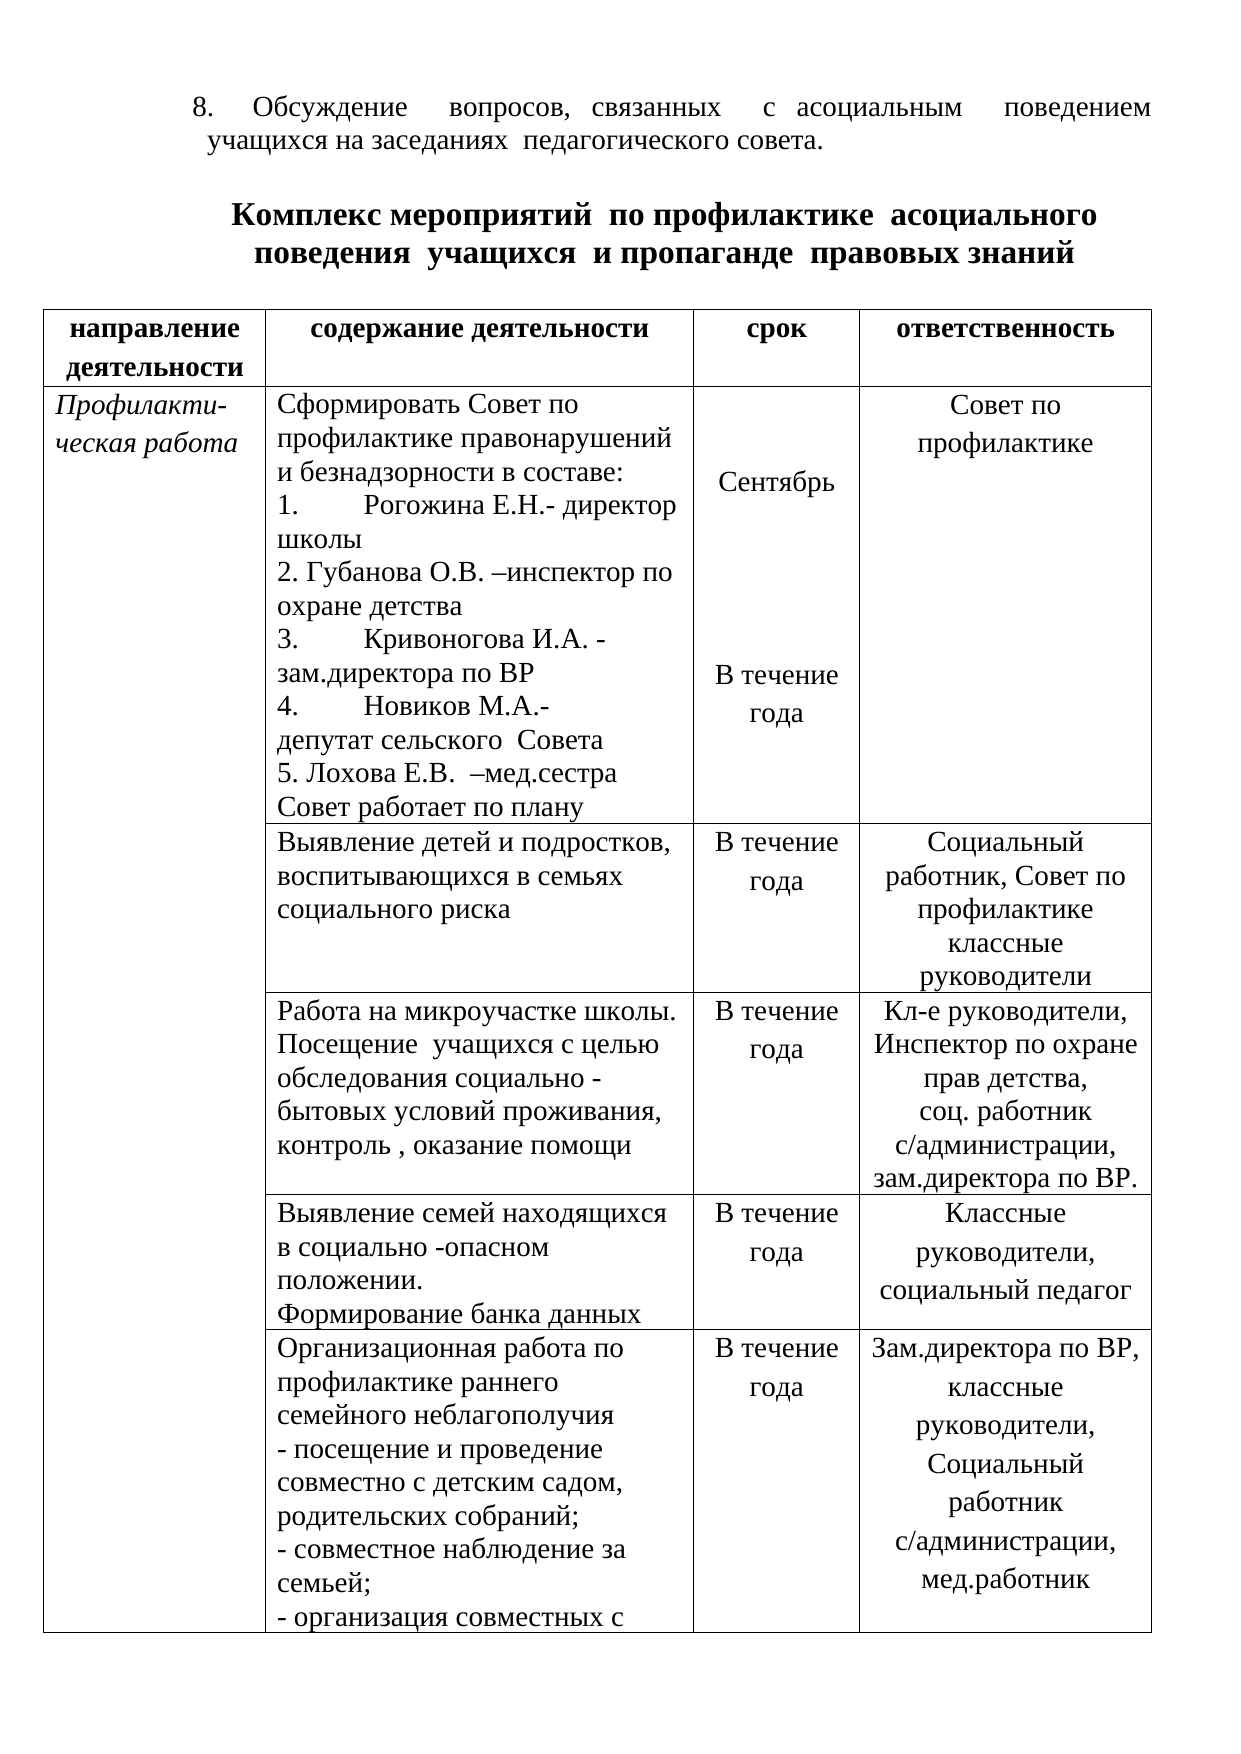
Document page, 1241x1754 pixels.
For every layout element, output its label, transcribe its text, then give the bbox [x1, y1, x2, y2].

table_header направление деятельности [44, 310, 265, 386]
table_cell Кл-е руководители, Инспектор по охране прав детства, соц. работник с/администрации, зам.директора по ВР. [860, 993, 1151, 1194]
table_cell В течение года [694, 993, 859, 1194]
table_cell Классные руководители, социальный педагог [860, 1195, 1151, 1329]
table_cell Работа на микроучастке школы. Посещение учащихся с целью обследования социально - бытовых условий проживания, контроль , оказание помощи [266, 993, 693, 1194]
table_cell В течение года [694, 1330, 859, 1632]
table_cell В течение года [694, 824, 859, 992]
table_cell Сформировать Совет по профилактике правонарушений и безнадзорности в составе: 1. Рогожина Е.Н.- директор школы 2. Губанова О.В. –инспектор по охране детства 3. Кривоногова И.А. - зам.директора по BP 4. Новиков М.А.- депутат сельского Совета 5. Лохова Е.В. –мед.сестра Совет работает по плану [266, 387, 693, 823]
text Комплекс мероприятий по профилактике асоциального поведения учащихся и пропаганде правовых знаний [177, 194, 1152, 271]
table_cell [266, 1330, 693, 1632]
list Обсуждение вопросов, связанных с асоциальным поведением учащихся на заседаниях педагогического совета. [192, 89, 1152, 156]
table_header срок [694, 310, 859, 386]
table_cell Выявление семей находящихся в социально -опасном положении. Формирование банка данных [266, 1195, 693, 1329]
table_cell Профилакти-ческая работа [44, 387, 265, 1632]
table_header содержание деятельности [266, 310, 693, 386]
table_cell Совет по профилактике [860, 387, 1151, 823]
table_cell Выявление детей и подростков, воспитывающихся в семьях социального риска [266, 824, 693, 992]
table_cell В течение года [694, 1195, 859, 1329]
table_header ответственность [860, 310, 1151, 386]
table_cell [860, 1330, 1151, 1632]
table_cell Сентябрь В течение года [694, 387, 859, 823]
table_cell Социальный работник, Совет по профилактике классные руководители [860, 824, 1151, 992]
